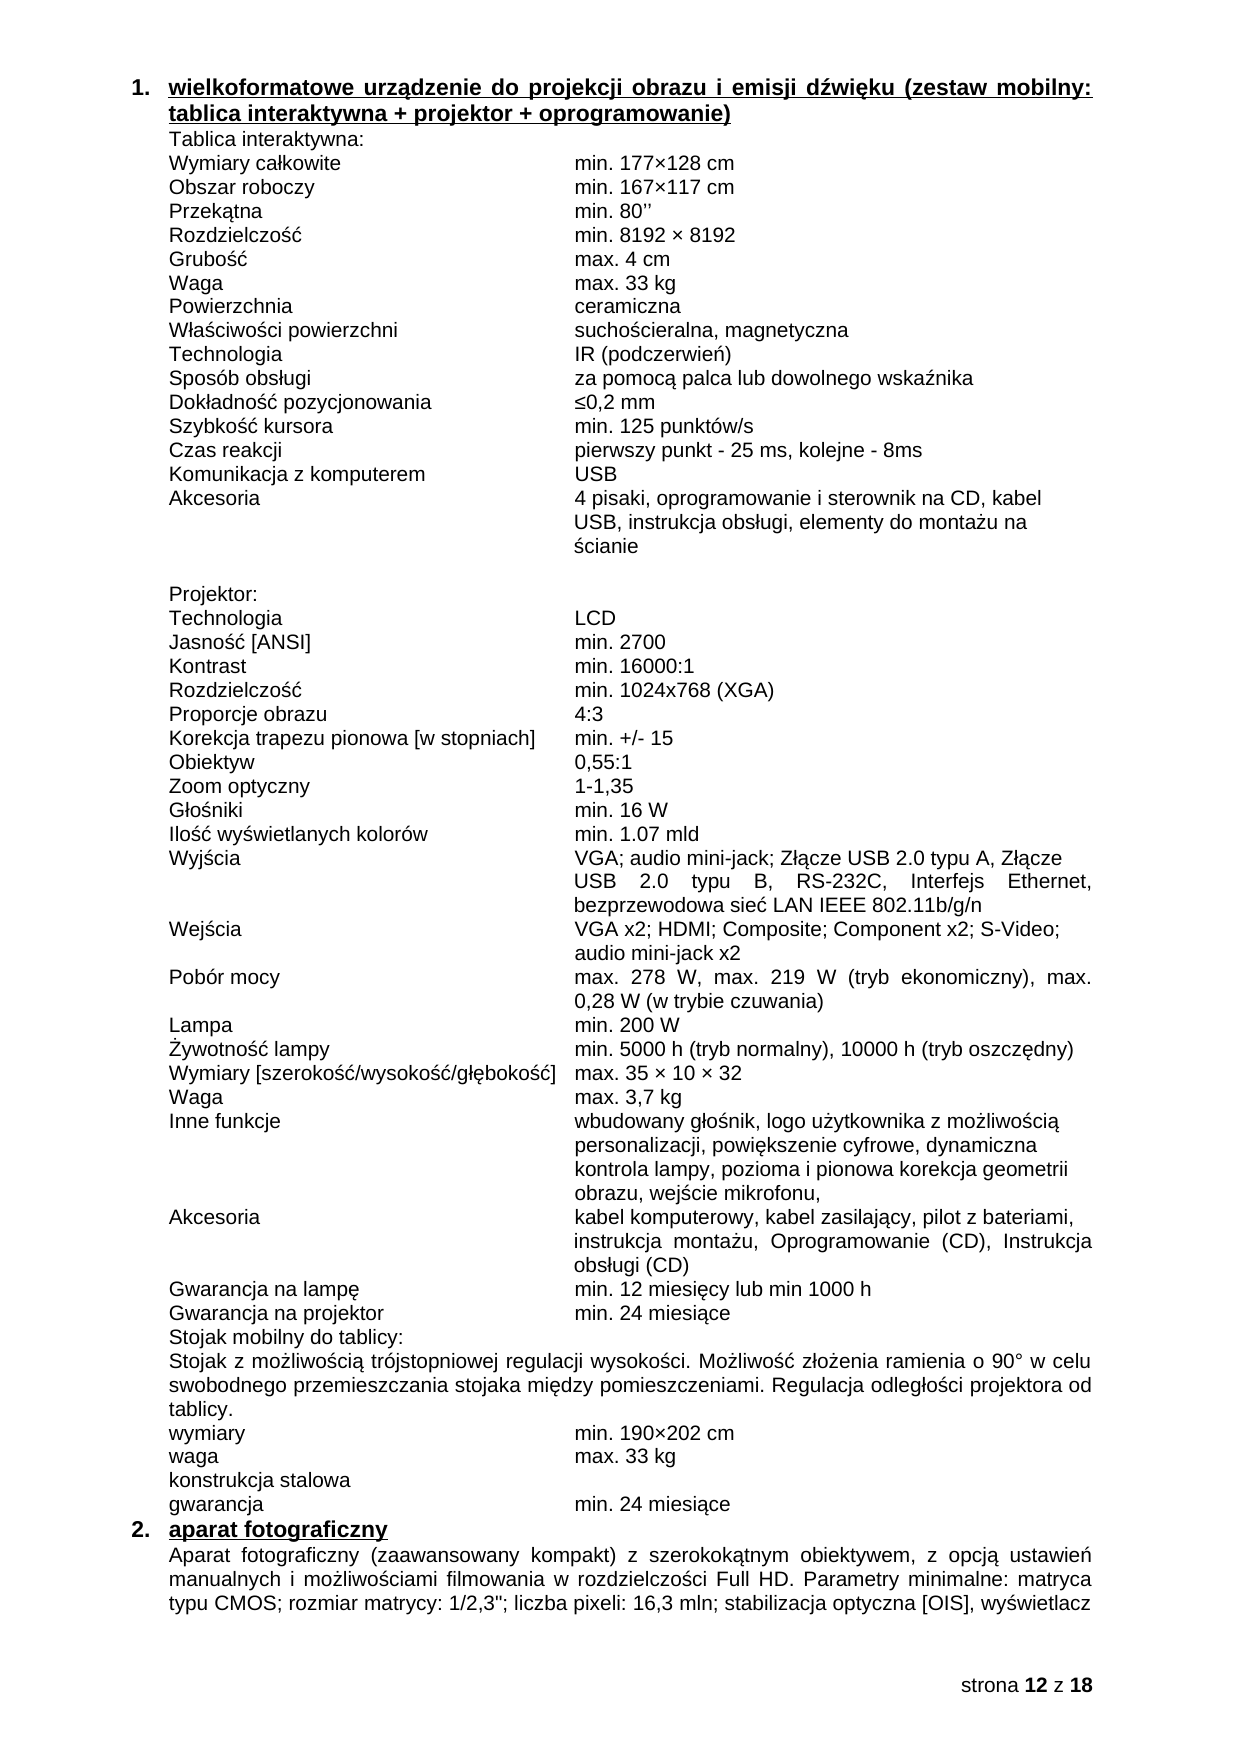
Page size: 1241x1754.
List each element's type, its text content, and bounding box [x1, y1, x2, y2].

text Technologia LCD [169, 606, 1092, 630]
text Zoom optyczny 1-1,35 [169, 773, 1092, 797]
text Grubość max. 4 cm [169, 246, 1092, 270]
text Stojak z możliwością trójstopniowej regulacji wysokości. Możliwość złożenia ramienia o 90° w celu swobodnego przemieszczania stojaka między pomieszczeniami. Regulacja odległości projektora od tablicy. [169, 1348, 1092, 1420]
text Przekątna min. 80’’ [169, 198, 1092, 222]
text Wejścia VGA x2; HDMI; Composite; Component x2; S-Video; [169, 917, 1092, 941]
text Dokładność pozycjonowania ≤0,2 mm [169, 390, 1092, 414]
text Wymiary [szerokość/wysokość/głębokość] max. 35 × 10 × 32 [169, 1061, 1092, 1085]
text Wyjścia VGA; audio mini-jack; Złącze USB 2.0 typu A, Złącze [169, 845, 1092, 869]
text Tablica interaktywna: [169, 127, 1092, 151]
text Gwarancja na projektor min. 24 miesiące [169, 1301, 1092, 1324]
text Akcesoria kabel komputerowy, kabel zasilający, pilot z bateriami, [169, 1205, 1092, 1229]
list aparat fotograficzny [131, 1516, 1092, 1542]
text Wymiary całkowite min. 177×128 cm [169, 151, 1092, 174]
text Waga max. 3,7 kg [169, 1085, 1092, 1109]
text Lampa min. 200 W [169, 1013, 1092, 1037]
text Właściwości powierzchni suchościeralna, magnetyczna [169, 318, 1092, 342]
text Akcesoria 4 pisaki, oprogramowanie i sterownik na CD, kabel [169, 486, 1092, 510]
text kontrola lampy, pozioma i pionowa korekcja geometrii [169, 1157, 1092, 1181]
text Korekcja trapezu pionowa [w stopniach] min. +/- 15 [169, 726, 1092, 749]
text Obszar roboczy min. 167×117 cm [169, 174, 1092, 198]
text Czas reakcji pierwszy punkt - 25 ms, kolejne - 8ms [169, 438, 1092, 462]
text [169, 1542, 1092, 1614]
text Sposób obsługi za pomocą palca lub dowolnego wskaźnika [169, 366, 1092, 390]
text Rozdzielczość min. 8192 × 8192 [169, 222, 1092, 246]
text Obiektyw 0,55:1 [169, 749, 1092, 773]
text Gwarancja na lampę min. 12 miesięcy lub min 1000 h [169, 1277, 1092, 1301]
text Jasność [ANSI] min. 2700 [169, 630, 1092, 654]
text Kontrast min. 16000:1 [169, 654, 1092, 678]
text audio mini-jack x2 [169, 941, 1092, 965]
text Projektor: [169, 582, 1092, 606]
text Szybkość kursora min. 125 punktów/s [169, 414, 1092, 438]
text Waga max. 33 kg [169, 270, 1092, 294]
text waga max. 33 kg [169, 1444, 1092, 1468]
text ścianie [500, 534, 1092, 558]
text Rozdzielczość min. 1024x768 (XGA) [169, 678, 1092, 702]
text Technologia IR (podczerwień) [169, 342, 1092, 366]
text personalizacji, powiększenie cyfrowe, dynamiczna [169, 1133, 1092, 1157]
text instrukcja montażu, Oprogramowanie (CD), Instrukcja obsługi (CD) [574, 1229, 1092, 1277]
text konstrukcja stalowa [169, 1468, 1092, 1492]
text Ilość wyświetlanych kolorów min. 1.07 mld [169, 821, 1092, 845]
text Głośniki min. 16 W [169, 797, 1092, 821]
text wymiary min. 190×202 cm [169, 1420, 1092, 1444]
text gwarancja min. 24 miesiące [169, 1492, 1092, 1516]
list wielkoformatowe urządzenie do projekcji obrazu i emisji dźwięku (zestaw mobilny: tablica interaktywna + projektor + oprogramowanie) [131, 74, 1092, 127]
text obrazu, wejście mikrofonu, [169, 1181, 1092, 1205]
text Proporcje obrazu 4:3 [169, 702, 1092, 726]
text Powierzchnia ceramiczna [169, 294, 1092, 318]
text USB 2.0 typu B, RS-232C, Interfejs Ethernet, bezprzewodowa sieć LAN IEEE 802.11b/g/n [574, 869, 1092, 917]
text Stojak mobilny do tablicy: [169, 1324, 1092, 1348]
text USB, instrukcja obsługi, elementy do montażu na [500, 510, 1092, 534]
text Inne funkcje wbudowany głośnik, logo użytkownika z możliwością [169, 1109, 1092, 1133]
text Pobór mocy max. 278 W, max. 219 W (tryb ekonomiczny), max. 0,28 W (w trybie czuwania) [169, 965, 1092, 1013]
text Żywotność lampy min. 5000 h (tryb normalny), 10000 h (tryb oszczędny) [169, 1037, 1092, 1061]
text Komunikacja z komputerem USB [169, 462, 1092, 486]
